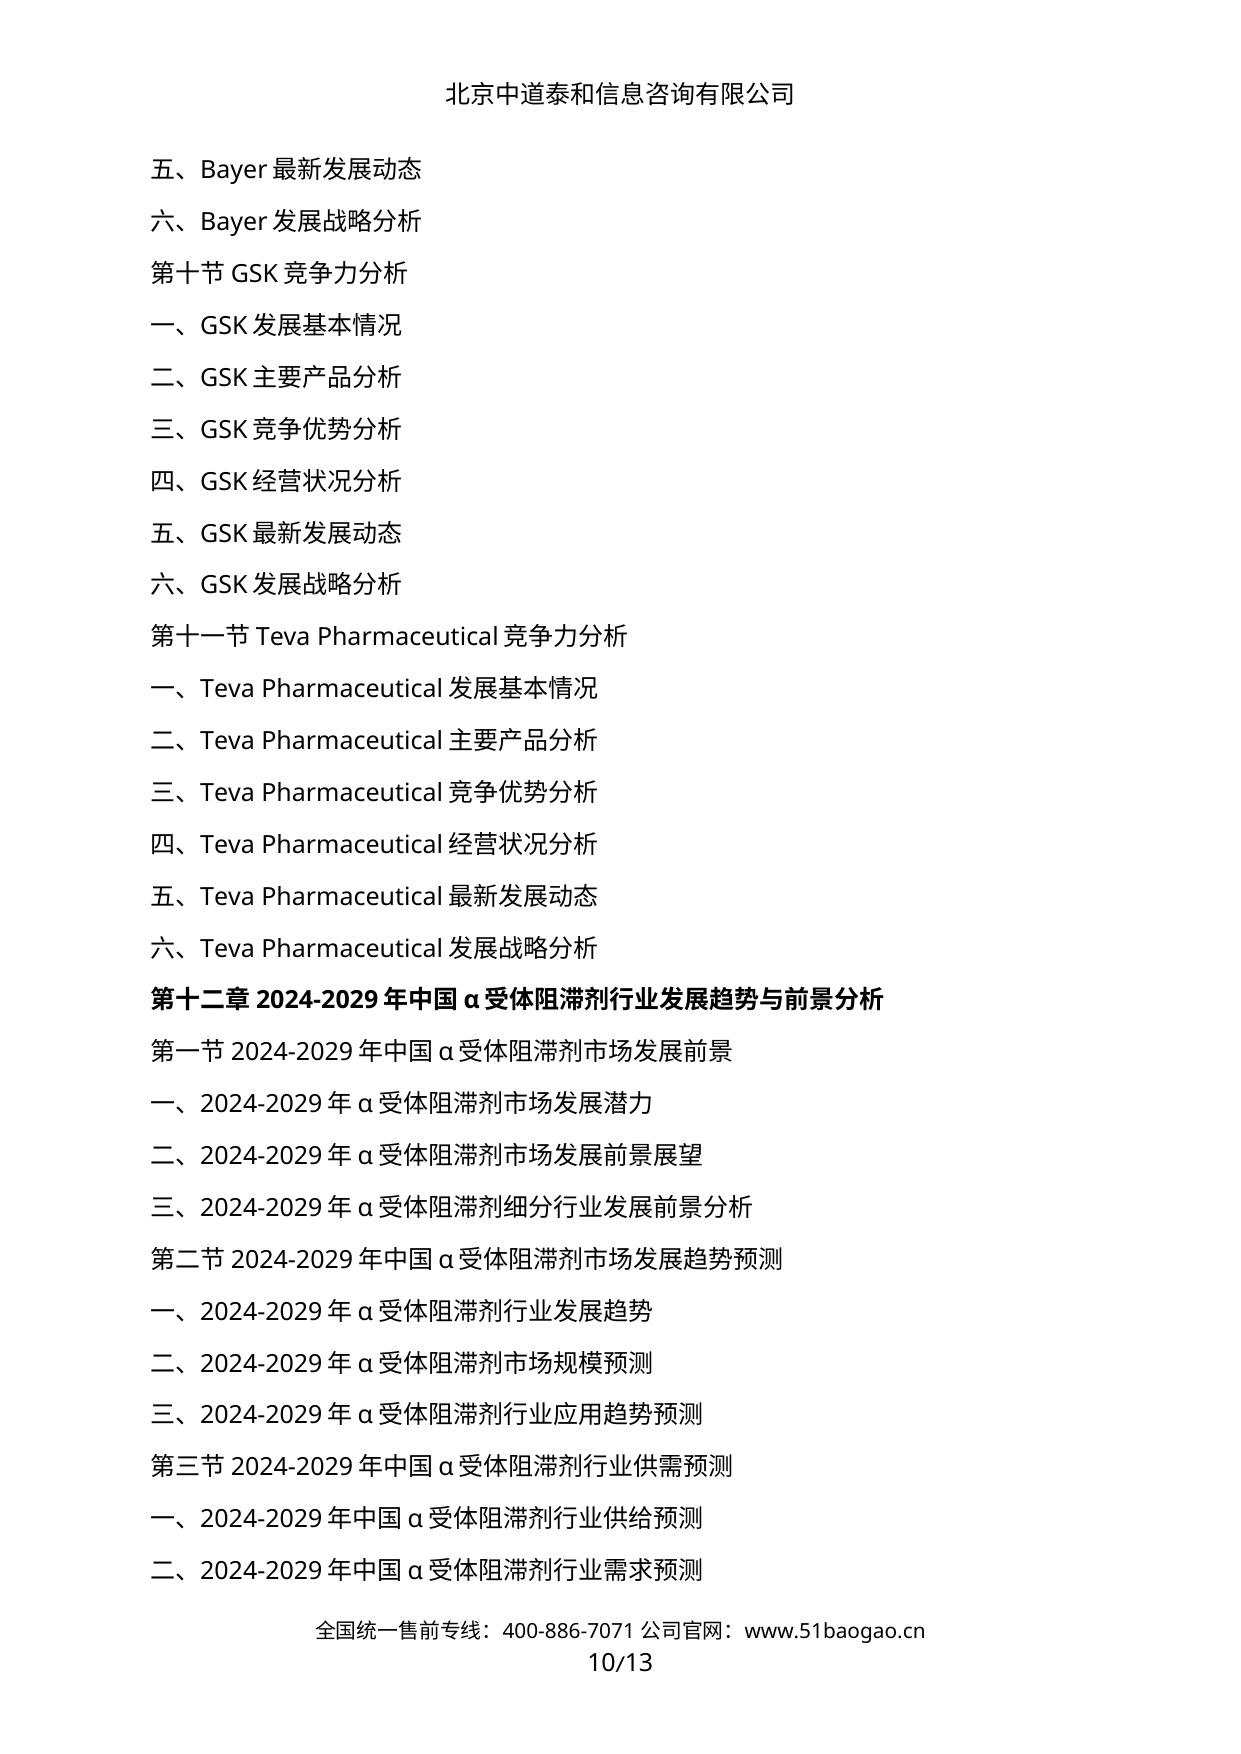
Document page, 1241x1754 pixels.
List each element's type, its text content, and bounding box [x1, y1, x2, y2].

text 二、2024-2029年α受体阻滞剂市场规模预测 [150, 1343, 1090, 1379]
text 二、Teva Pharmaceutical主要产品分析 [150, 721, 1090, 757]
text 三、GSK竞争优势分析 [150, 409, 1090, 446]
text 第十节 GSK竞争力分析 [150, 254, 1090, 290]
text 第二节 2024-2029年中国α受体阻滞剂市场发展趋势预测 [150, 1239, 1090, 1276]
text 三、Teva Pharmaceutical竞争优势分析 [150, 772, 1090, 809]
text 四、Teva Pharmaceutical经营状况分析 [150, 824, 1090, 861]
text 一、2024-2029年α受体阻滞剂行业发展趋势 [150, 1291, 1090, 1327]
text 二、2024-2029年α受体阻滞剂市场发展前景展望 [150, 1136, 1090, 1172]
text 一、Teva Pharmaceutical发展基本情况 [150, 669, 1090, 705]
text 三、2024-2029年α受体阻滞剂细分行业发展前景分析 [150, 1187, 1090, 1224]
text 六、Bayer发展战略分析 [150, 202, 1090, 238]
text 第十二章 2024-2029年中国α受体阻滞剂行业发展趋势与前景分析 [150, 980, 1090, 1016]
text 二、2024-2029年中国α受体阻滞剂行业需求预测 [150, 1551, 1090, 1587]
text 五、GSK最新发展动态 [150, 513, 1090, 549]
text 一、2024-2029年中国α受体阻滞剂行业供给预测 [150, 1499, 1090, 1535]
text 六、GSK发展战略分析 [150, 565, 1090, 601]
text 四、GSK经营状况分析 [150, 461, 1090, 497]
text 一、GSK发展基本情况 [150, 306, 1090, 342]
text 三、2024-2029年α受体阻滞剂行业应用趋势预测 [150, 1395, 1090, 1431]
text 第一节 2024-2029年中国α受体阻滞剂市场发展前景 [150, 1032, 1090, 1068]
text 五、Bayer最新发展动态 [150, 150, 1090, 186]
text 第十一节 Teva Pharmaceutical竞争力分析 [150, 617, 1090, 653]
text 一、2024-2029年α受体阻滞剂市场发展潜力 [150, 1084, 1090, 1120]
text 第三节 2024-2029年中国α受体阻滞剂行业供需预测 [150, 1447, 1090, 1483]
text 六、Teva Pharmaceutical发展战略分析 [150, 928, 1090, 964]
text 五、Teva Pharmaceutical最新发展动态 [150, 876, 1090, 912]
text 二、GSK主要产品分析 [150, 357, 1090, 394]
